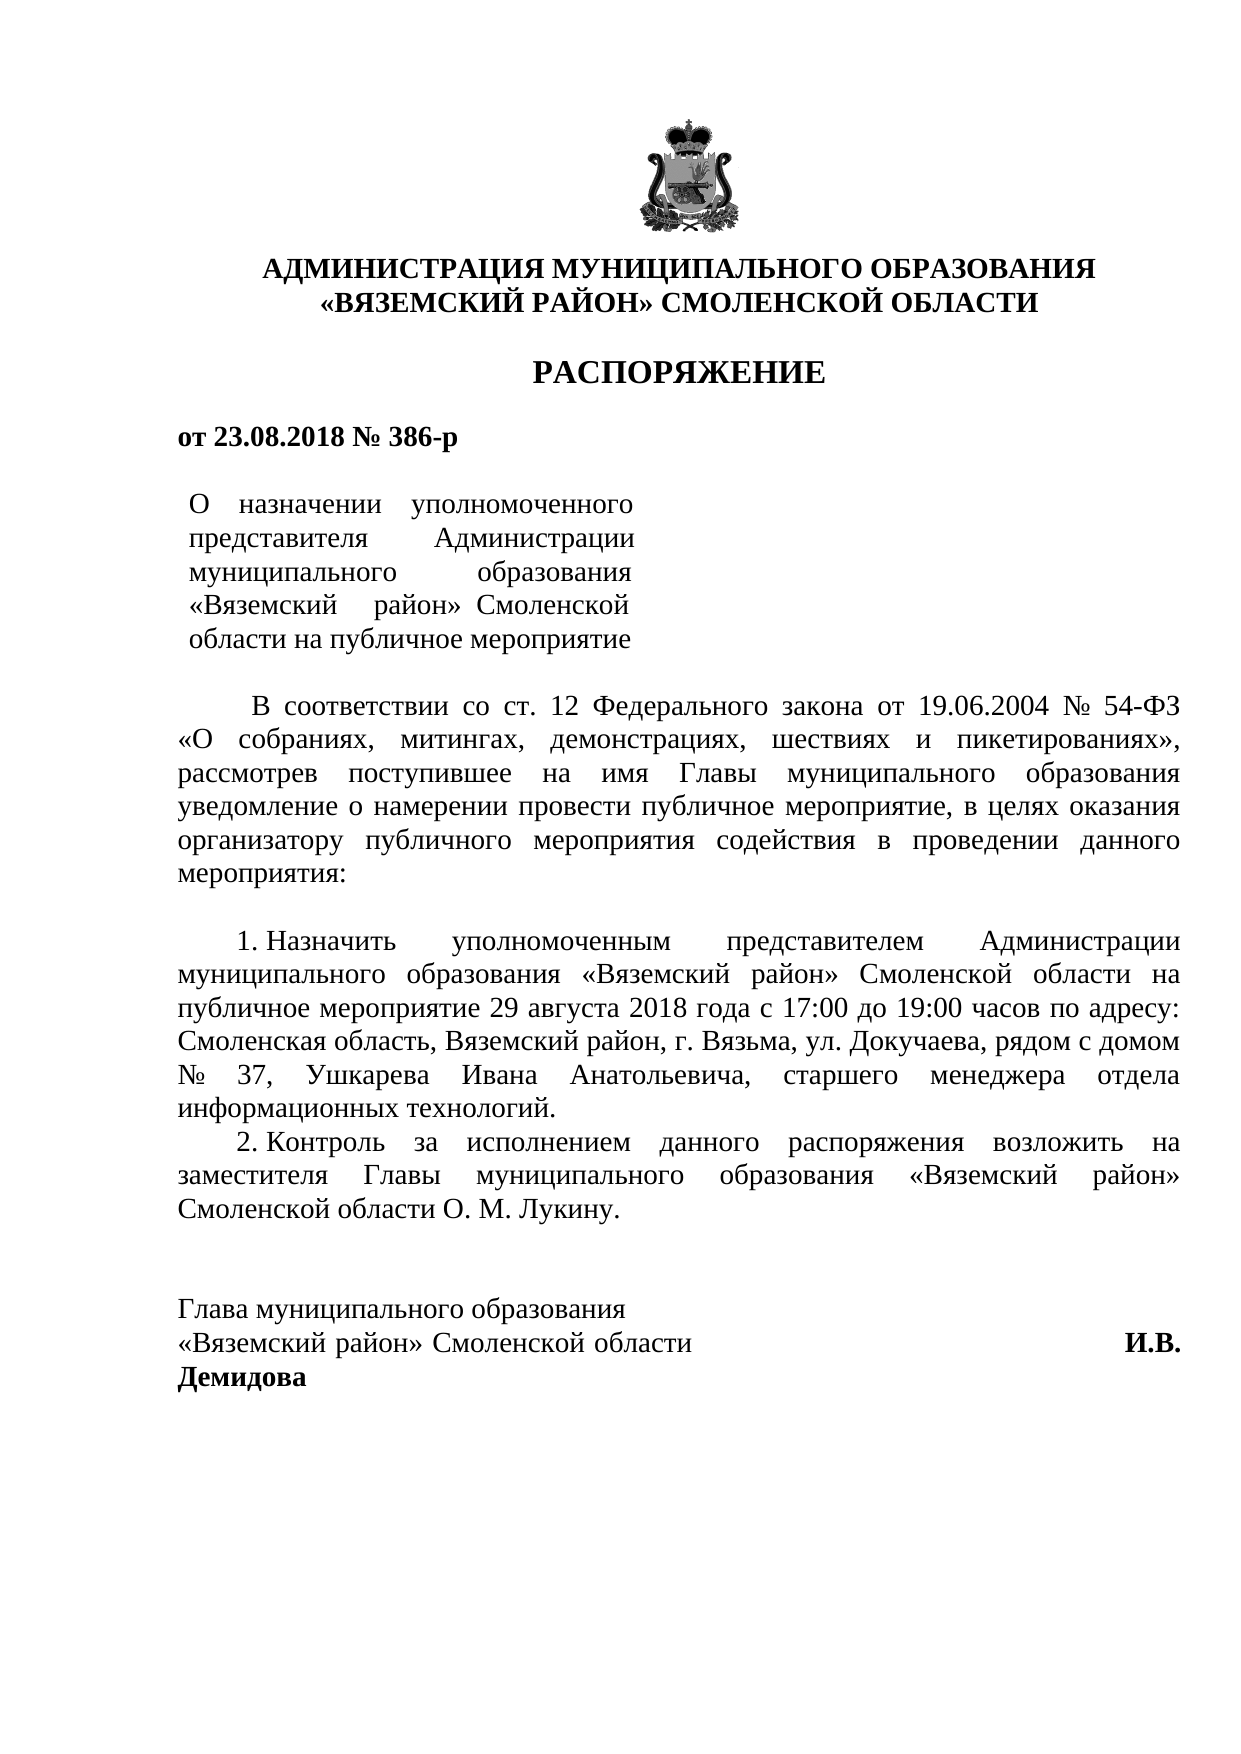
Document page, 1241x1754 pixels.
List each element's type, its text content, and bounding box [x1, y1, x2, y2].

text распоряжение [177, 352, 1181, 390]
text В соответствии со ст. 12 Федерального закона от 19.06.2004 № 54-ФЗ «О собраниях, митингах, демонстрациях, шествиях и пикетированиях», рассмотрев поступившее на имя Главы муниципального образования уведомление о намерении провести публичное мероприятие, в целях оказания организатору публичного мероприятия содействия в проведении данного мероприятия: [177, 688, 1181, 889]
text Глава муниципального образования [177, 1292, 1181, 1325]
picture [638, 118, 740, 233]
text от 23.08.2018 № 386-р [177, 419, 1181, 453]
list Контроль за исполнением данного распоряжения возложить на заместителя Главы муниципального образования «Вяземский район» Смоленской области О. М. Лукину. [177, 1124, 1181, 1224]
text «Вяземский район» смоленской области [177, 285, 1181, 318]
table_header О назначении уполномоченного представителя Администрации муниципального образования «Вяземский район» Смоленской области на публичное мероприятие [177, 487, 672, 688]
list Назначить уполномоченным представителем Администрации муниципального образования «Вяземский район» Смоленской области на публичное мероприятие 29 августа 2018 года с 17:00 до 19:00 часов по адресу: Смоленская область, Вяземский район, г. Вязьма, ул. Докучаева, рядом с домом № 37, Ушкарева Ивана Анатольевича, старшего менеджера отдела информационных технологий. [177, 923, 1181, 1124]
text администрация муниципального образования [177, 251, 1181, 285]
text «Вяземский район» Смоленской области И.В. Демидова [177, 1325, 1181, 1392]
